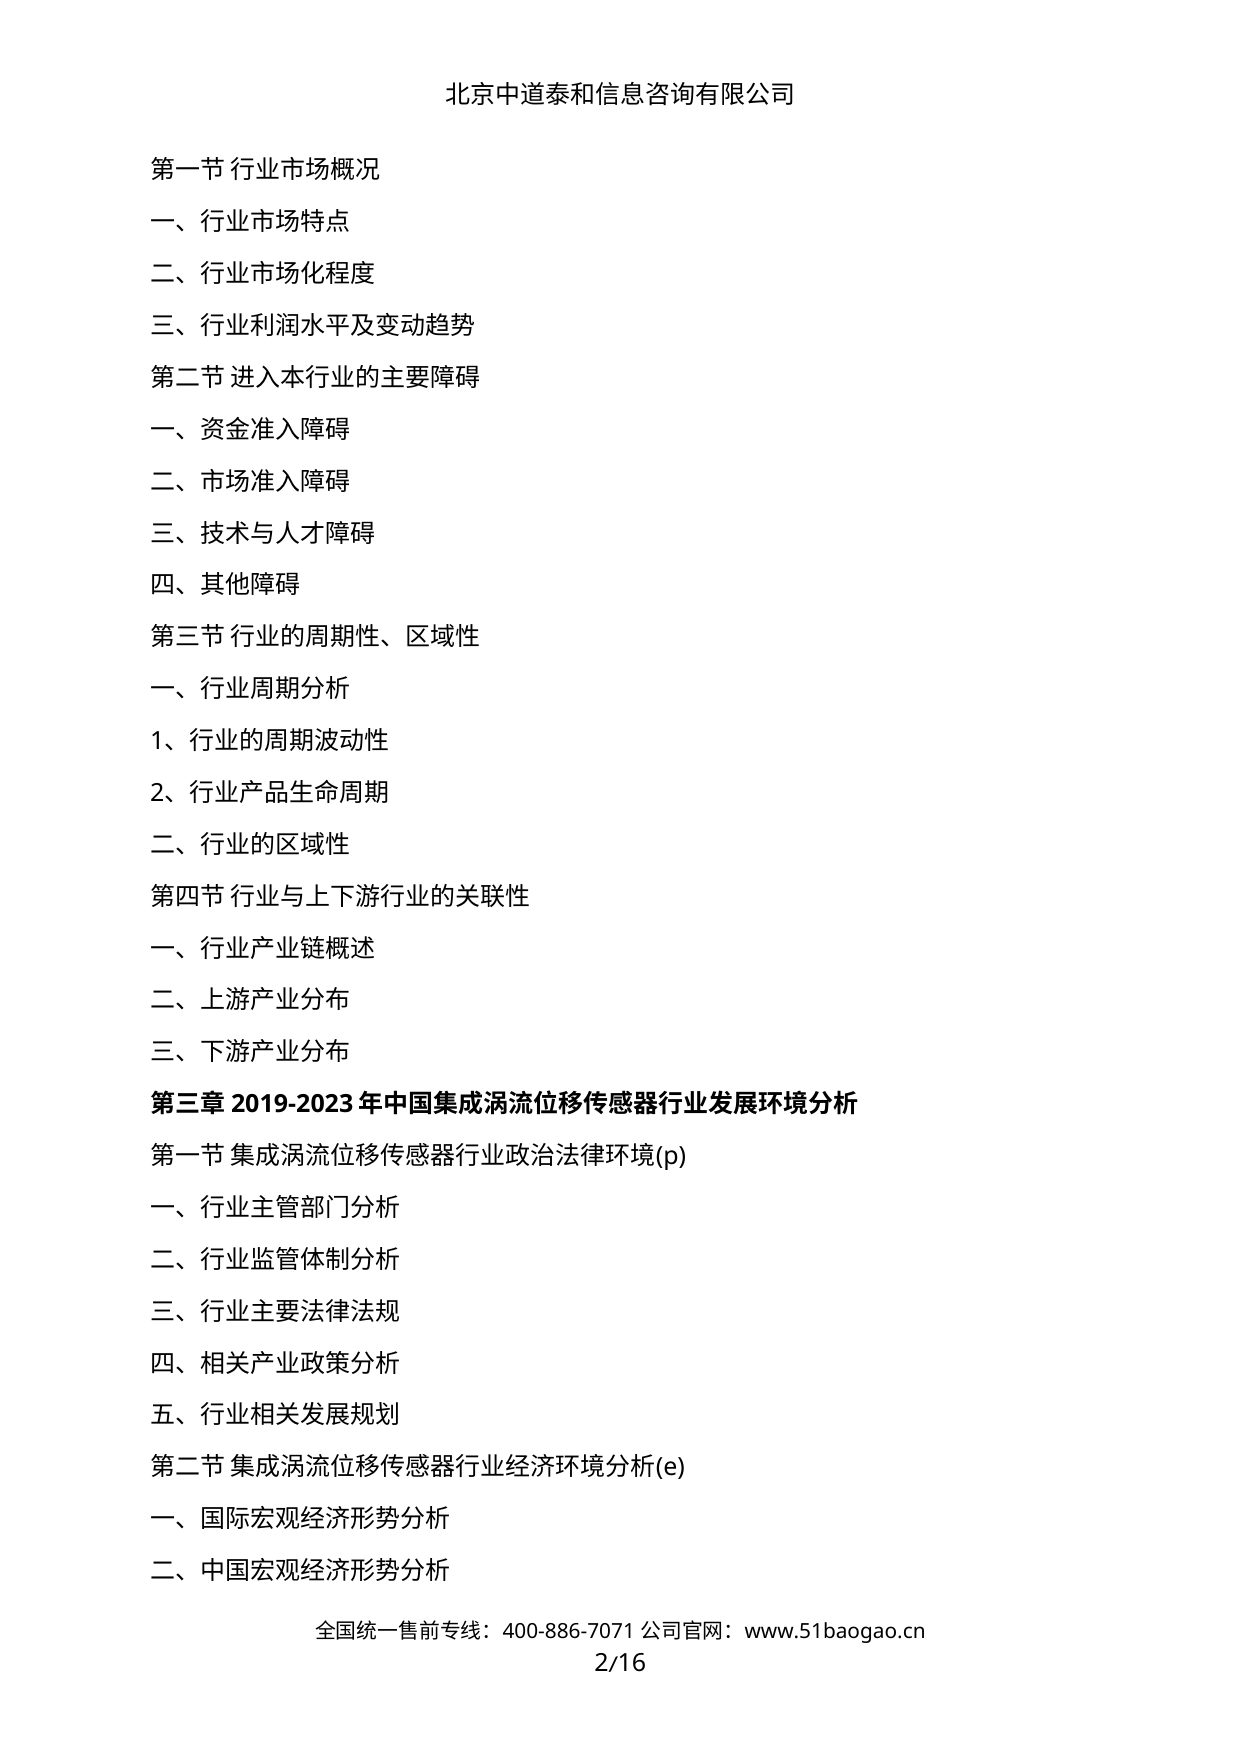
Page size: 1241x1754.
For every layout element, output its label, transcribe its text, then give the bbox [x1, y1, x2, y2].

text 一、行业周期分析 [150, 669, 1090, 705]
text 二、中国宏观经济形势分析 [150, 1551, 1090, 1587]
text 五、行业相关发展规划 [150, 1395, 1090, 1431]
text 一、行业主管部门分析 [150, 1187, 1090, 1224]
text 三、行业利润水平及变动趋势 [150, 306, 1090, 342]
text 第三节 行业的周期性、区域性 [150, 617, 1090, 653]
text 一、行业产业链概述 [150, 928, 1090, 964]
text 二、行业监管体制分析 [150, 1239, 1090, 1276]
text 二、行业的区域性 [150, 824, 1090, 861]
text 二、上游产业分布 [150, 980, 1090, 1016]
text 四、其他障碍 [150, 565, 1090, 601]
text 三、技术与人才障碍 [150, 513, 1090, 549]
text 一、行业市场特点 [150, 202, 1090, 238]
text 第三章 2019-2023年中国集成涡流位移传感器行业发展环境分析 [150, 1084, 1090, 1120]
text 三、下游产业分布 [150, 1032, 1090, 1068]
text 第二节 进入本行业的主要障碍 [150, 357, 1090, 394]
text 一、资金准入障碍 [150, 409, 1090, 446]
text 第一节 集成涡流位移传感器行业政治法律环境(p) [150, 1136, 1090, 1172]
text 二、市场准入障碍 [150, 461, 1090, 497]
text 1、行业的周期波动性 [150, 721, 1090, 757]
text 第二节 集成涡流位移传感器行业经济环境分析(e) [150, 1447, 1090, 1483]
text 第一节 行业市场概况 [150, 150, 1090, 186]
text 四、相关产业政策分析 [150, 1343, 1090, 1379]
text 二、行业市场化程度 [150, 254, 1090, 290]
text 第四节 行业与上下游行业的关联性 [150, 876, 1090, 912]
text 三、行业主要法律法规 [150, 1291, 1090, 1327]
text 2、行业产品生命周期 [150, 772, 1090, 809]
text 一、国际宏观经济形势分析 [150, 1499, 1090, 1535]
